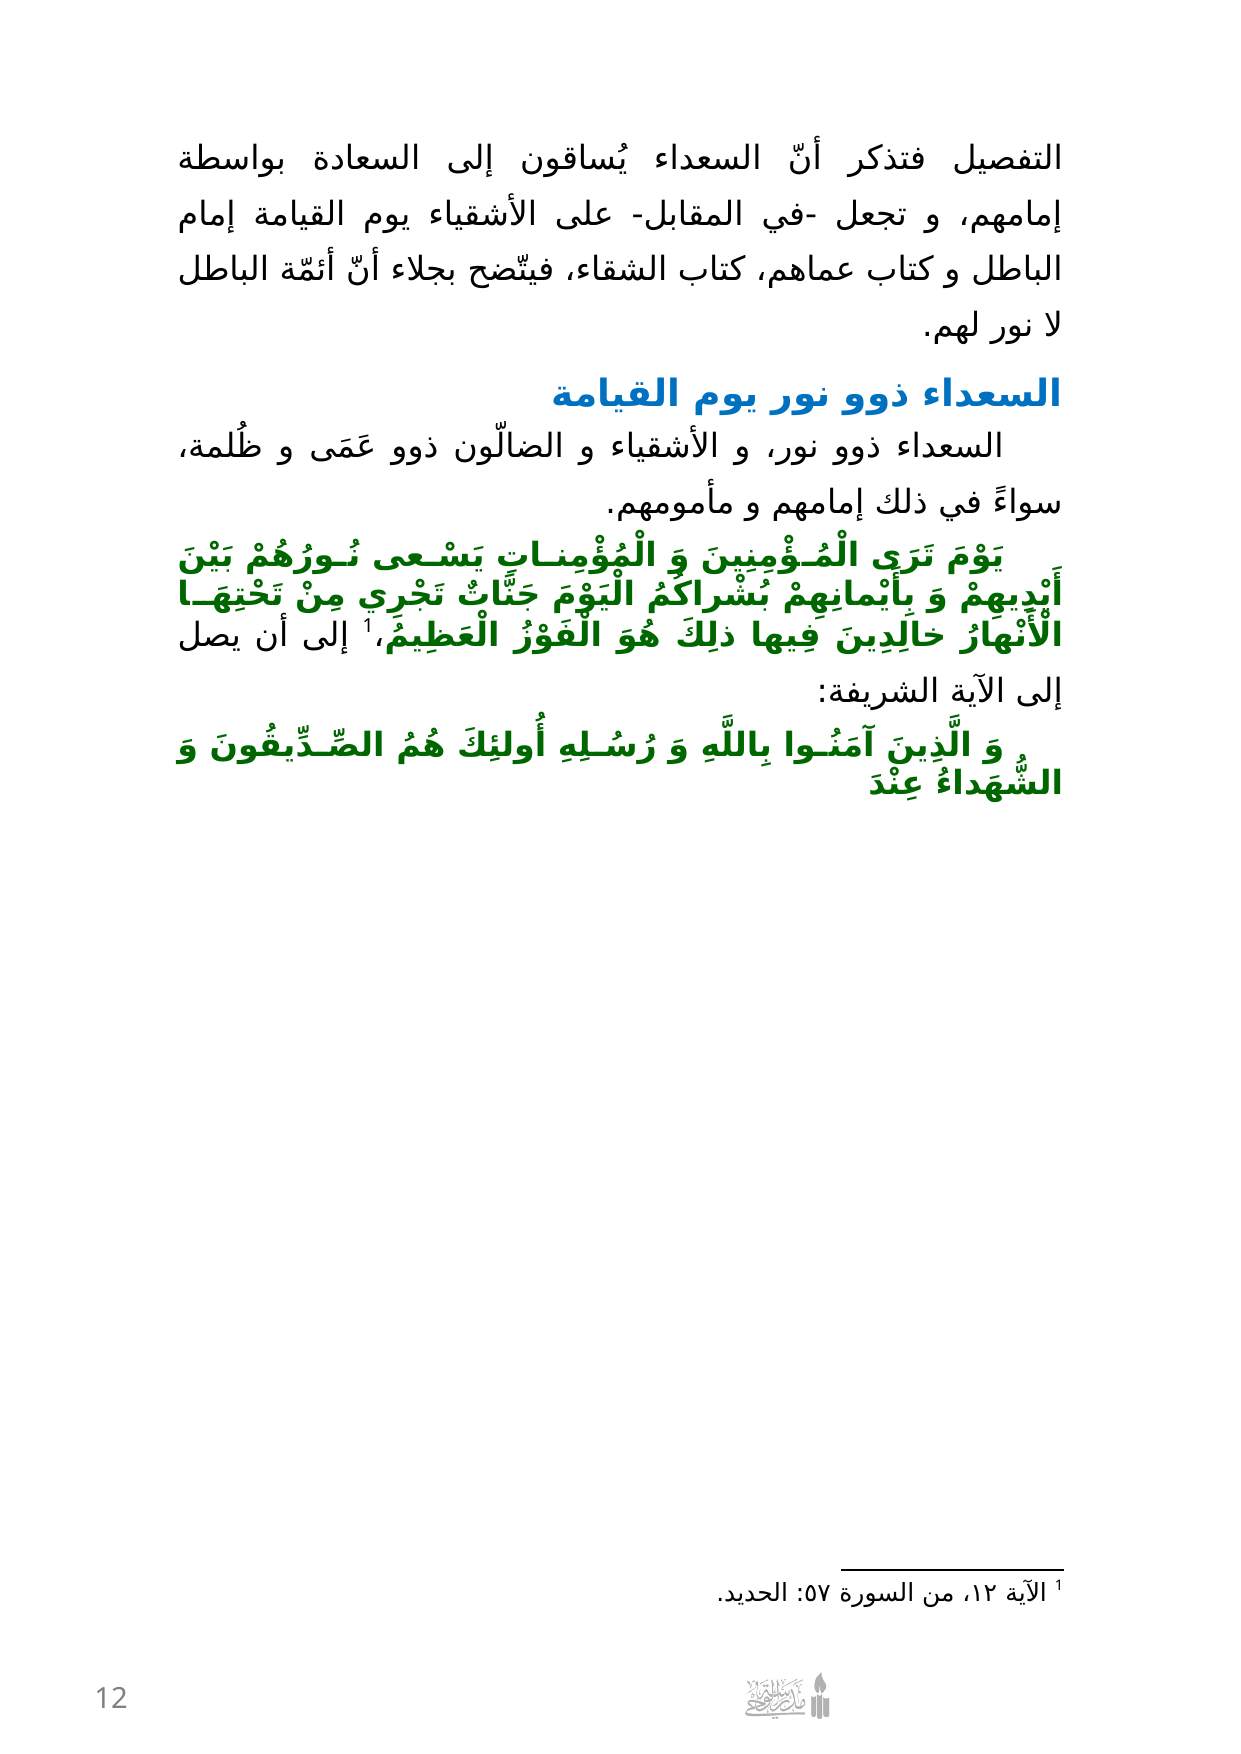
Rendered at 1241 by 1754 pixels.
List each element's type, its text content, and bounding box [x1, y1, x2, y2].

title السعداء ذوو نور يوم القيامة [177, 372, 1063, 415]
text يَوْمَ تَرَى الْمُؤْمِنِينَ وَ الْمُؤْمِناتِ يَسْعى‏ نُورُهُمْ بَيْنَ أَيْدِيهِمْ وَ بِأَيْمانِهِمْ بُشْراكُمُ الْيَوْمَ جَنَّاتٌ تَجْرِي مِنْ تَحْتِهَا الْأَنْهارُ خالِدِينَ فِيها ذلِكَ هُوَ الْفَوْزُ الْعَظِيمُ، إلى أن يصل إلى الآية الشريفة: [177, 536, 1063, 725]
text وَ الَّذِينَ آمَنُوا بِاللَّهِ وَ رُسُلِهِ أُولئِكَ هُمُ الصِّدِّيقُونَ وَ الشُّهَداءُ عِنْدَ [177, 725, 1063, 803]
picture [745, 1672, 830, 1719]
text السعداء ذوو نور، و الأشقياء و الضالّون ذوو عَمَى و ظُلمة، سواءً في ذلك إمامهم و مأمومهم. [177, 424, 1063, 536]
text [177, 136, 1063, 359]
